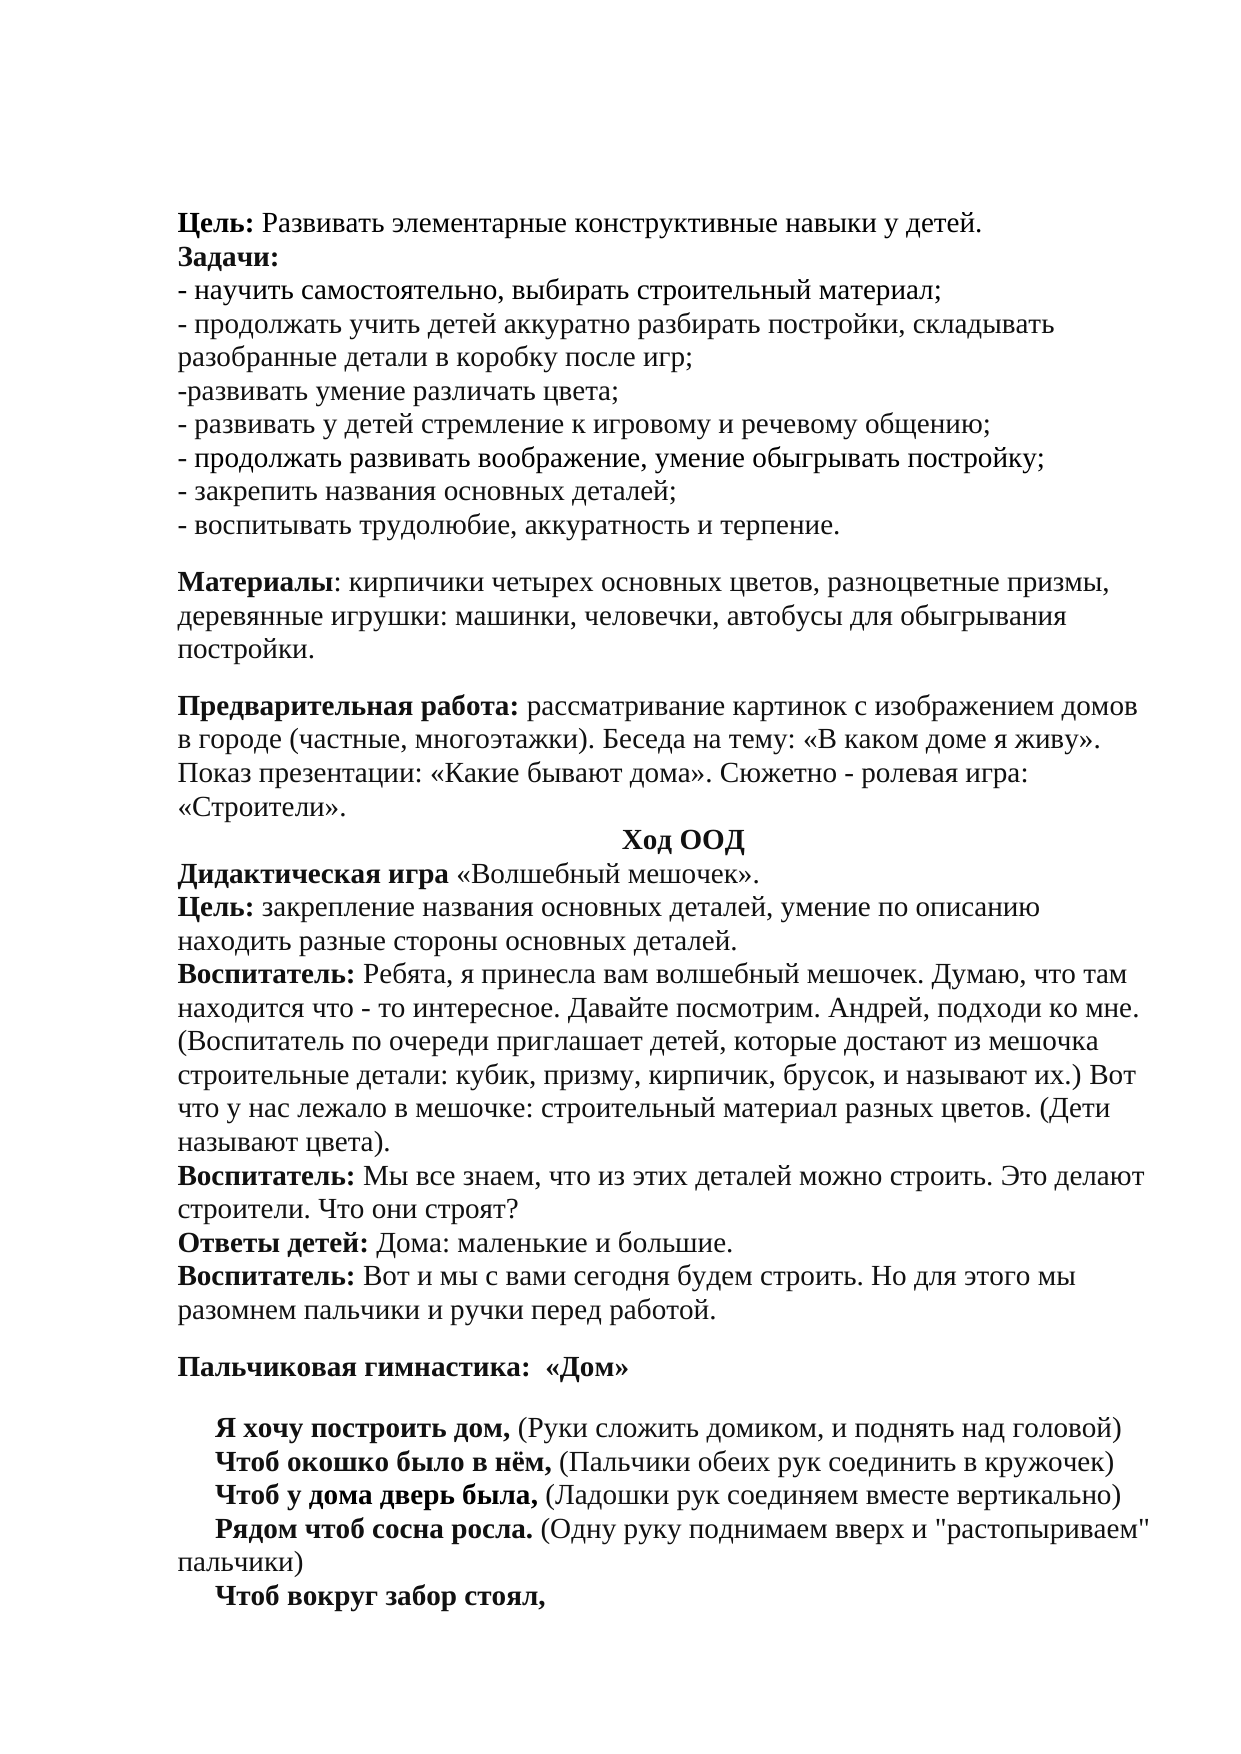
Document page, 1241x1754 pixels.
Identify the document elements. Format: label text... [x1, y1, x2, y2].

text -развивать умение различать цвета; - развивать у детей стремление к игровому и речевому общению; - продолжать развивать воображение, умение обыгрывать постройку; - закрепить названия основных деталей; - воспитывать трудолюбие, аккуратность и терпение. [177, 373, 1152, 541]
text Предварительная работа: рассматривание картинок с изображением домов в городе (частные, многоэтажки). Беседа на тему: «В каком доме я живу». Показ презентации: «Какие бывают дома». Сюжетно - ролевая игра: «Строители». [177, 688, 1152, 822]
text Цель: Развивать элементарные конструктивные навыки у детей. [177, 205, 1152, 239]
text Я хочу построить дом, (Руки сложить домиком, и поднять над головой) [177, 1410, 1152, 1444]
text Чтоб вокруг забор стоял, [177, 1578, 1152, 1612]
text Чтоб у дома дверь была, (Ладошки рук соединяем вместе вертикально) [177, 1477, 1152, 1511]
text Материалы: кирпичики четырех основных цветов, разноцветные призмы, деревянные игрушки: машинки, человечки, автобусы для обыгрывания постройки. [177, 564, 1152, 665]
text Рядом чтоб сосна росла. (Одну руку поднимаем вверх и "растопыриваем" пальчики) [177, 1511, 1152, 1578]
text Дидактическая игра «Волшебный мешочек». [177, 856, 1152, 889]
text Задачи: [177, 239, 1152, 272]
text Воспитатель: Ребята, я принесла вам волшебный мешочек. Думаю, что там находится что - то интересное. Давайте посмотрим. Андрей, подходи ко мне. (Воспитатель по очереди приглашает детей, которые достают из мешочка строительные детали: кубик, призму, кирпичик, брусок, и называют их.) Вот что у нас лежало в мешочке: строительный материал разных цветов. (Дети называют цвета). [177, 956, 1152, 1158]
text Пальчиковая гимнастика: «Дом» [177, 1349, 1152, 1382]
text Чтоб окошко было в нём, (Пальчики обеих рук соединить в кружочек) [177, 1444, 1152, 1477]
text Ход ООД [177, 822, 1152, 856]
text - научить самостоятельно, выбирать строительный материал; [177, 272, 1152, 306]
text - продолжать учить детей аккуратно разбирать постройки, складывать разобранные детали в коробку после игр; [177, 306, 1152, 373]
text Цель: закрепление названия основных деталей, умение по описанию находить разные стороны основных деталей. [177, 889, 1152, 956]
text Воспитатель: Мы все знаем, что из этих деталей можно строить. Это делают строители. Что они строят? Ответы детей: Дома: маленькие и большие. Воспитатель: Вот и мы с вами сегодня будем строить. Но для этого мы разомнем пальчики и ручки перед работой. [177, 1158, 1152, 1325]
